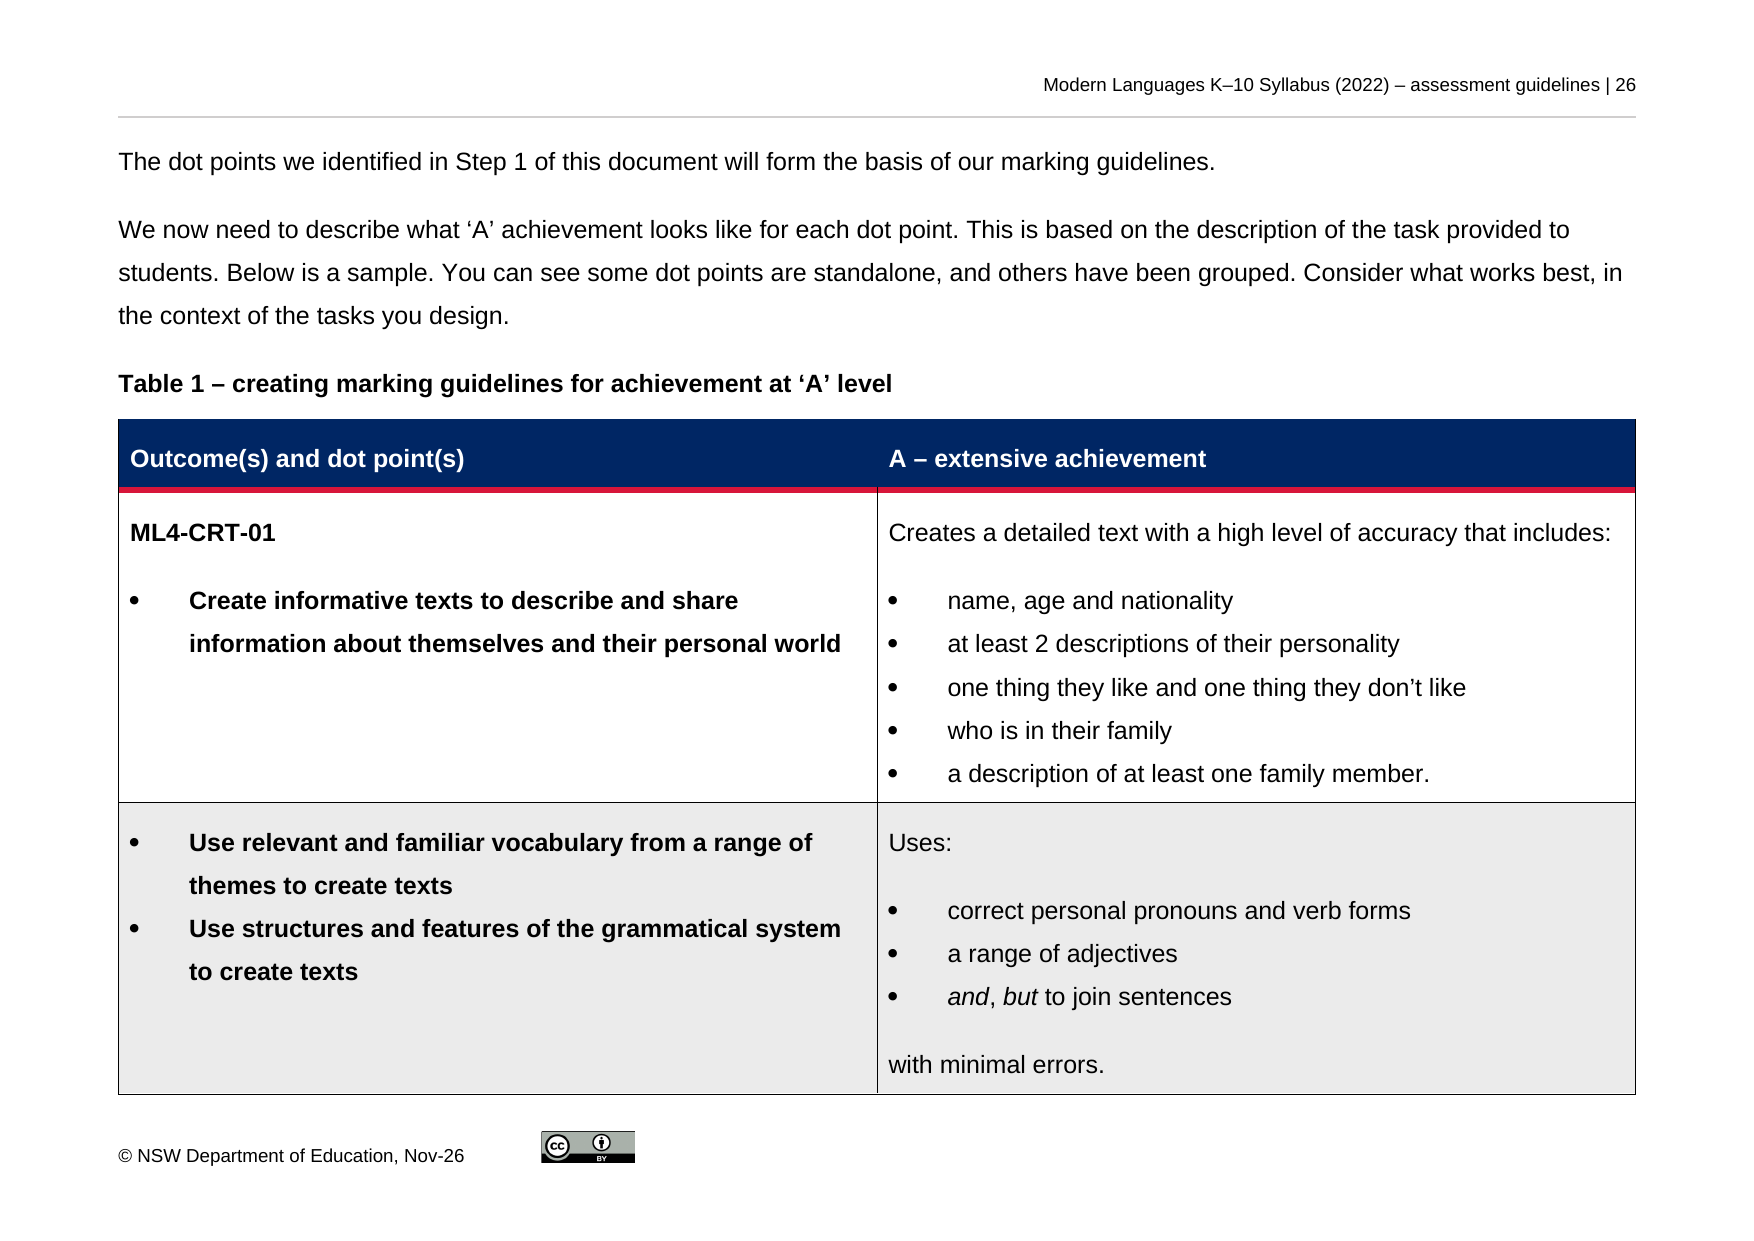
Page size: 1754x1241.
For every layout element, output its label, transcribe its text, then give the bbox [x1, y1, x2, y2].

text We now need to describe what ‘A’ achievement looks like for each dot point. This is based on the description of the task provided to students. Below is a sample. You can see some dot points are standalone, and others have been grouped. Consider what works best, in the context of the tasks you design. [118, 215, 1636, 330]
table_header A – extensive achievement [877, 419, 1635, 487]
table_cell Creates a detailed text with a high level of accuracy that includes: name, age and nationality at least 2 descriptions of their personality one thing they like and one thing they don’t like who is in their family a description of at least one family member. [878, 493, 1635, 802]
table_cell Uses: correct personal pronouns and verb forms a range of adjectives and, but to join sentences with minimal errors. [878, 803, 1635, 1093]
text Table 1 – creating marking guidelines for achievement at ‘A’ level [118, 369, 1636, 398]
picture [541, 1131, 635, 1163]
text The dot points we identified in Step 1 of this document will form the basis of our marking guidelines. [118, 147, 1636, 175]
table_cell ML4-CRT-01 Create informative texts to describe and share information about themselves and their personal world [119, 493, 877, 802]
table_cell Use relevant and familiar vocabulary from a range of themes to create texts Use structures and features of the grammatical system to create texts [119, 803, 877, 1093]
table_header Outcome(s) and dot point(s) [119, 419, 877, 487]
